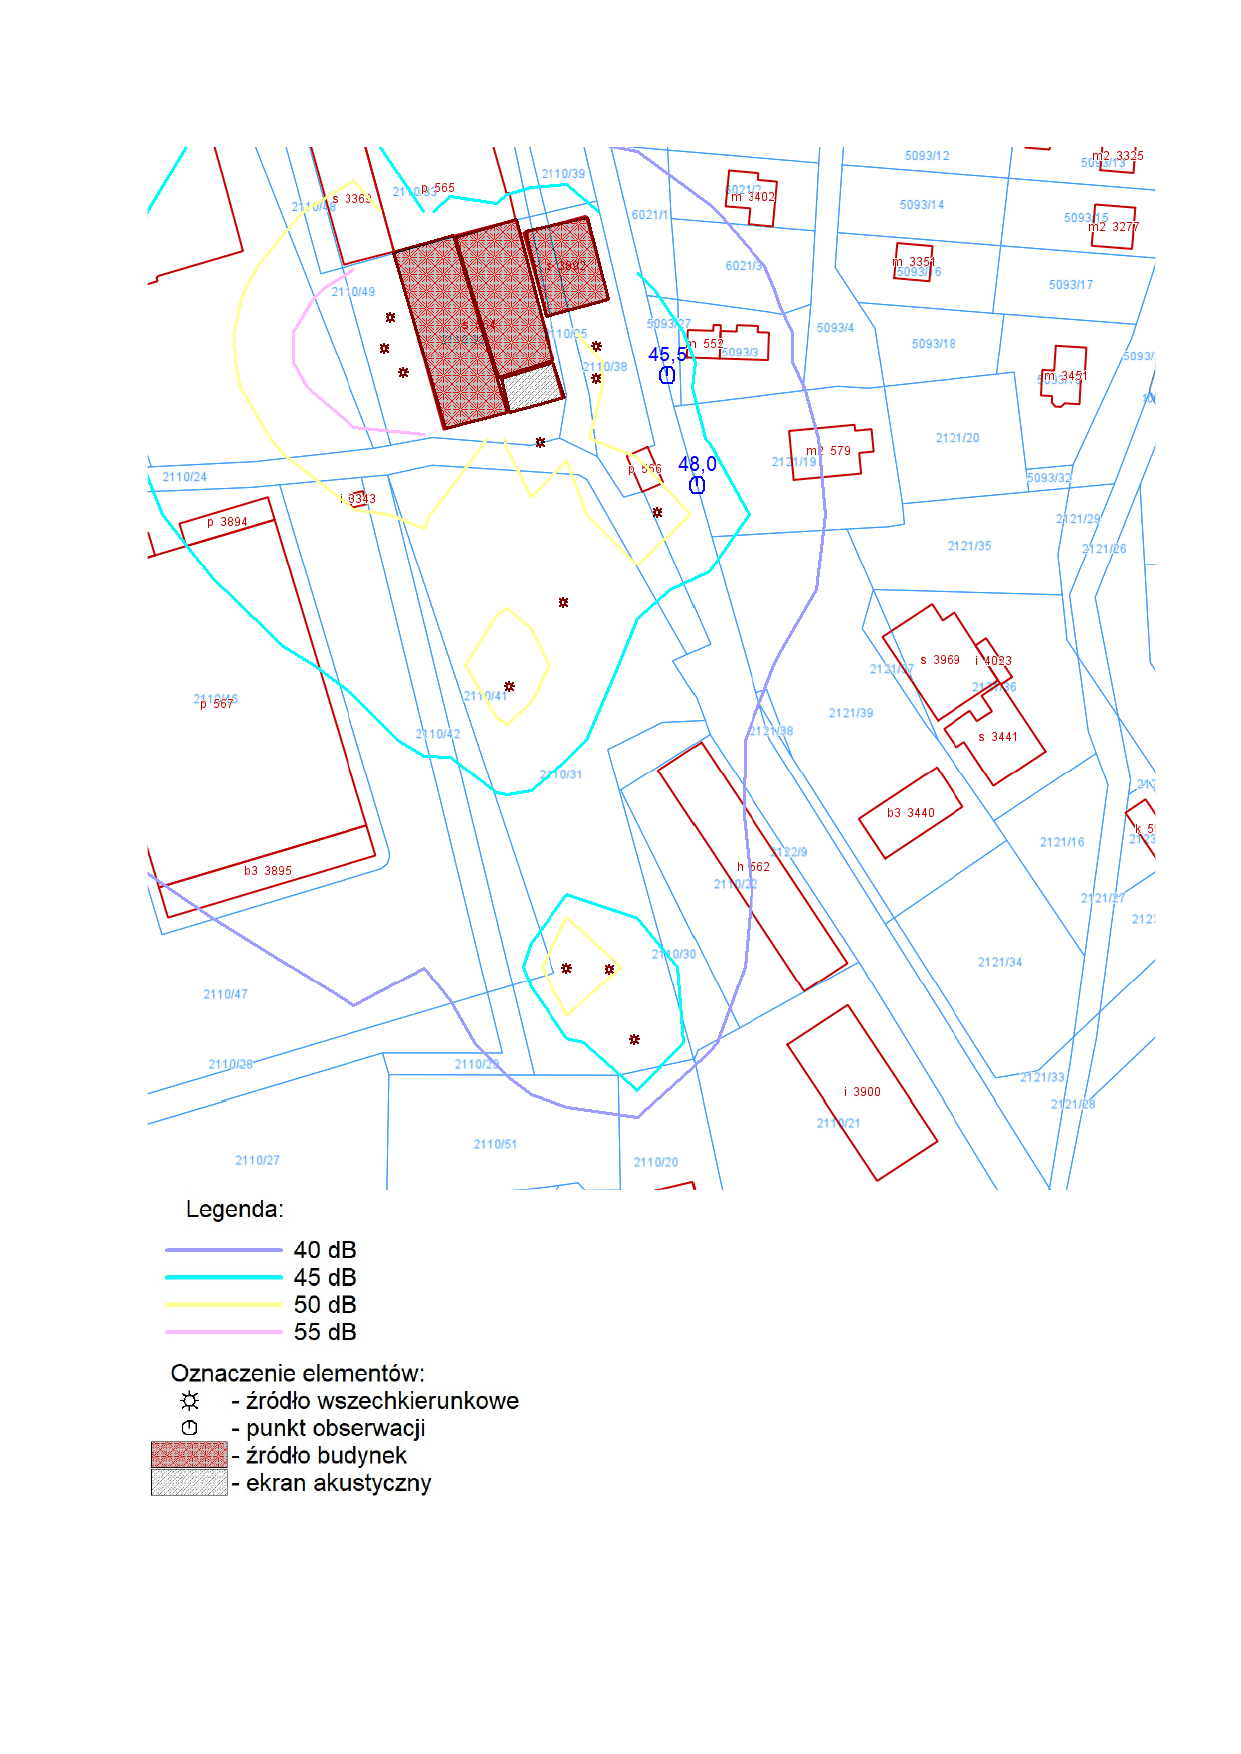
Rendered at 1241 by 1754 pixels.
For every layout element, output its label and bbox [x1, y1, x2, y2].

picture [147, 1191, 528, 1530]
picture [147, 147, 1156, 1190]
